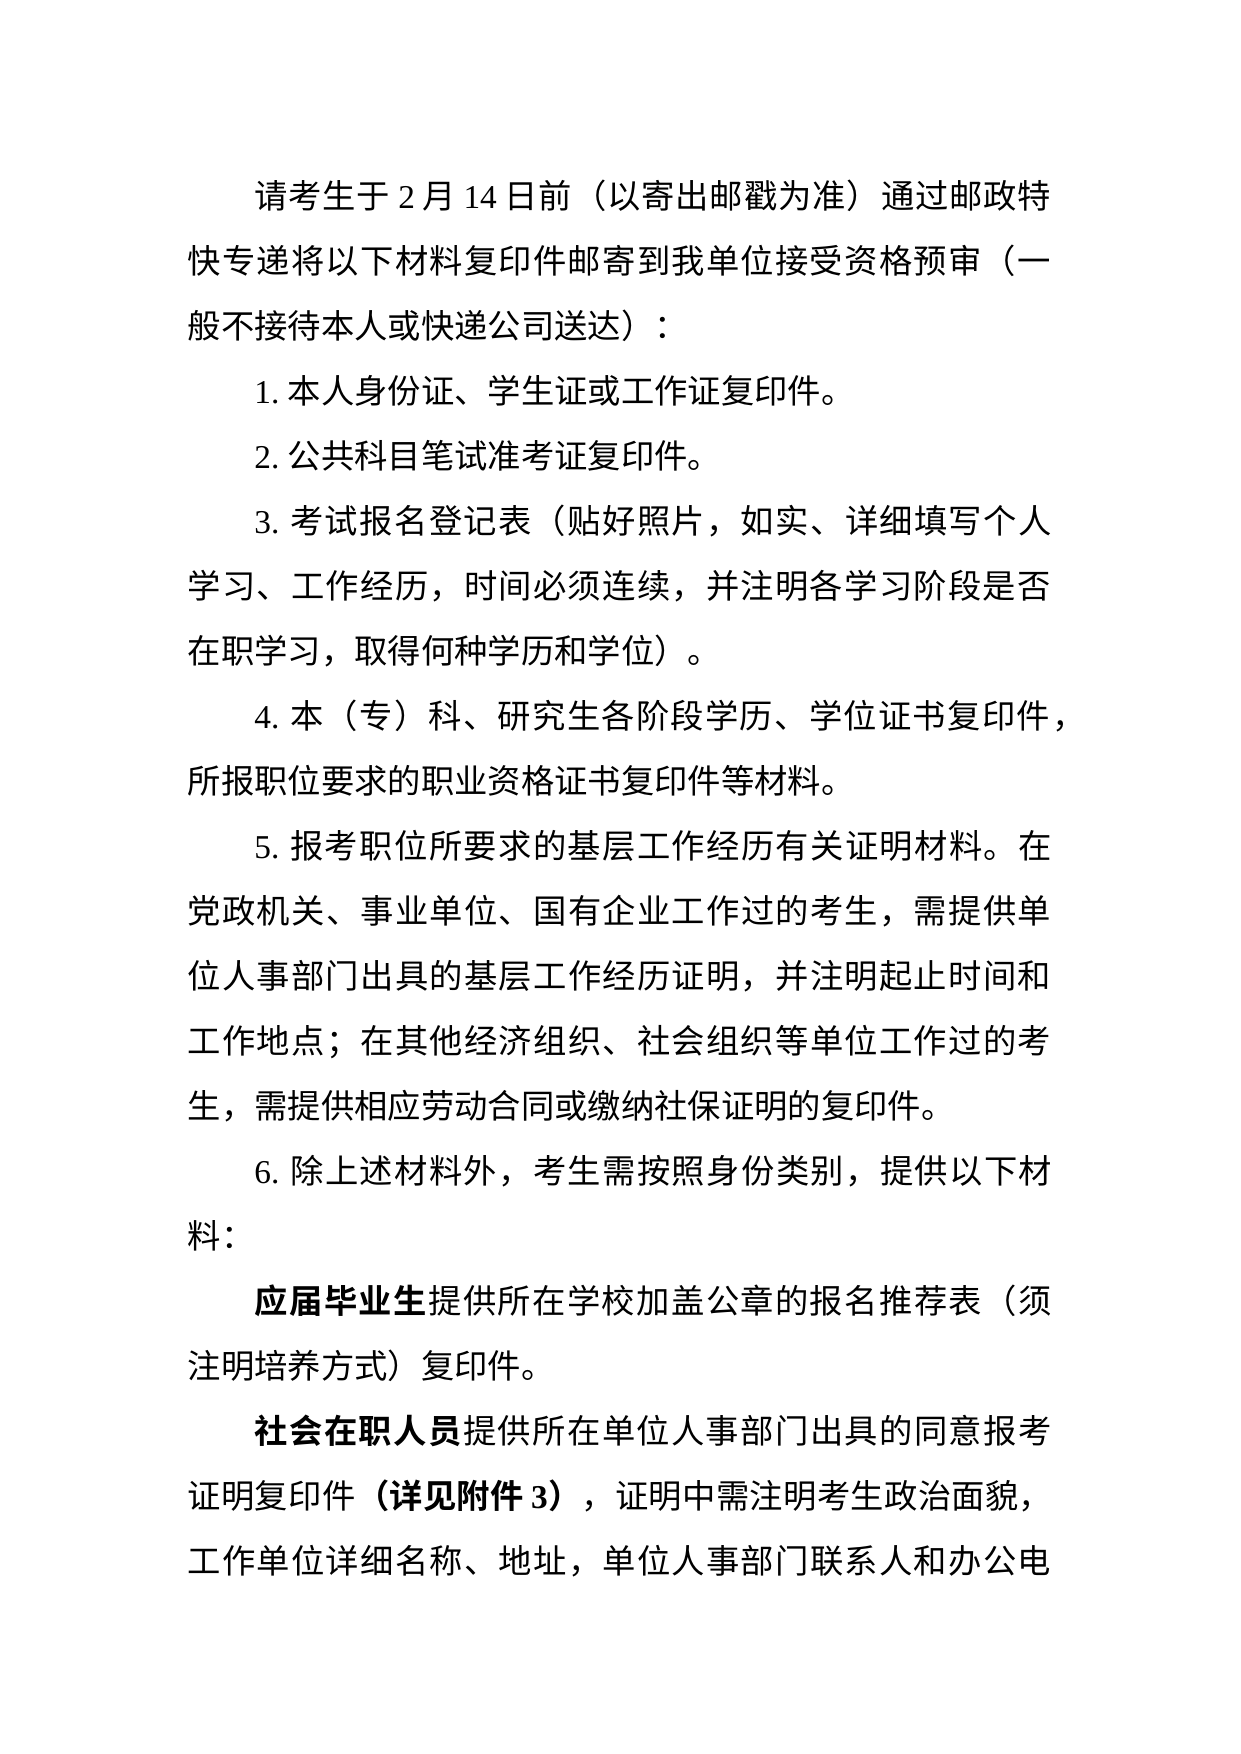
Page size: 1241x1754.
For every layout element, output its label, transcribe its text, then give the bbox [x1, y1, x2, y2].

text 1. 本人身份证、学生证或工作证复印件。 [187, 357, 1053, 422]
text 请考生于（以寄出邮戳为准）通过邮政特快专递将以下材料复印件邮寄到我单位接受资格预审（一般不接待本人或快递公司送达）： [187, 162, 1053, 357]
text 4. 本（专）科、研究生各阶段学历、学位证书复印件，所报职位要求的职业资格证书复印件等材料。 [187, 682, 1053, 812]
text 5. 报考职位所要求的基层工作经历有关证明材料。在党政机关、事业单位、国有企业工作过的考生，需提供单位人事部门出具的基层工作经历证明，并注明起止时间和工作地点；在其他经济组织、社会组织等单位工作过的考生，需提供相应劳动合同或缴纳社保证明的复印件。 [187, 812, 1053, 1137]
text 2. 公共科目笔试准考证复印件。 [187, 422, 1053, 487]
text 6. 除上述材料外，考生需按照身份类别，提供以下材料： [187, 1137, 1053, 1267]
text 应届毕业生提供所在学校加盖公章的报名推荐表（须注明培养方式）复印件。 [187, 1267, 1053, 1397]
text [187, 1397, 1053, 1592]
text 3. 考试报名登记表（贴好照片，如实、详细填写个人学习、工作经历，时间必须连续，并注明各学习阶段是否在职学习，取得何种学历和学位）。 [187, 487, 1053, 682]
